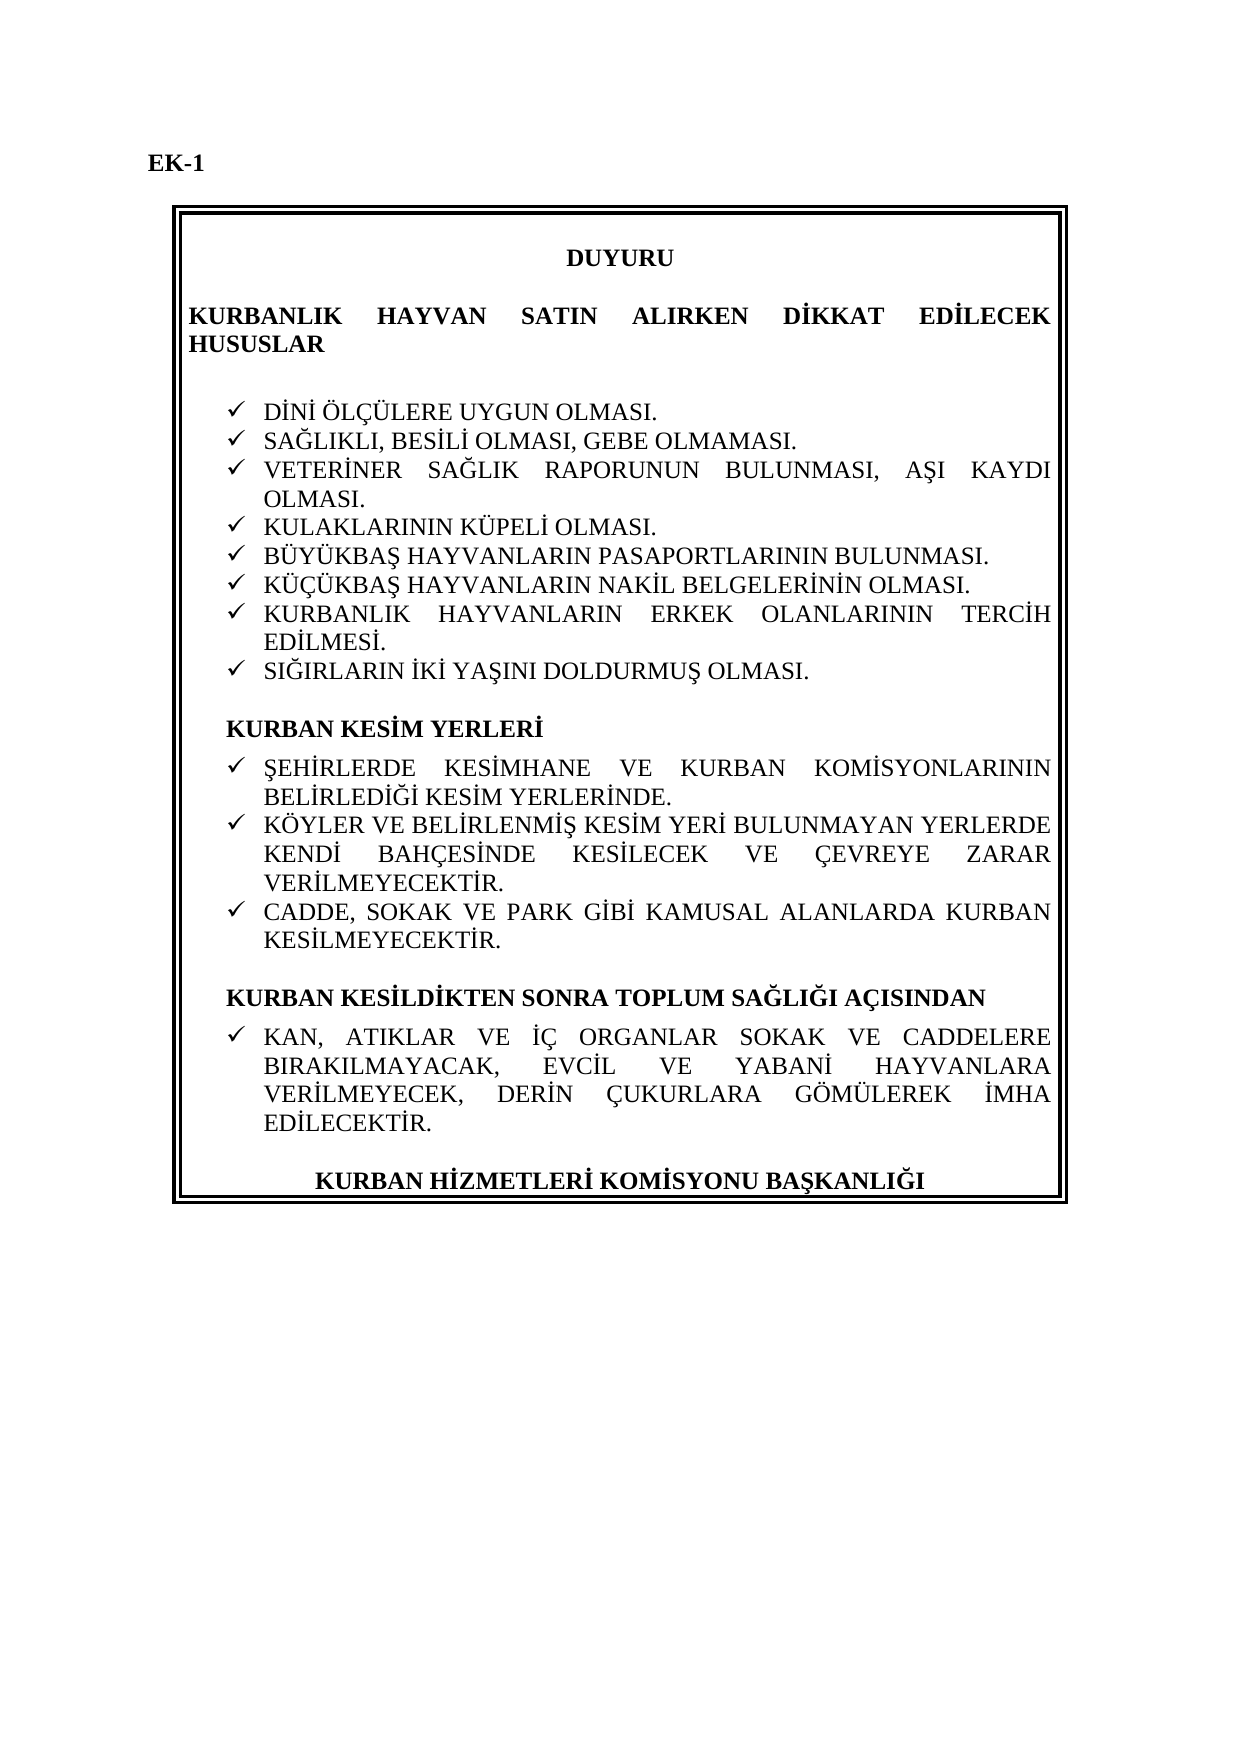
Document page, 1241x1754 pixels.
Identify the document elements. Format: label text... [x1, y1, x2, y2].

table_header DUYURU KURBANLIK HAYVAN SATIN ALIRKEN DİKKAT EDİLECEK HUSUSLAR DİNİ ÖLÇÜLERE UYGUN OLMASI. SAĞLIKLI, BESİLİ OLMASI, GEBE OLMAMASI. VETERİNER SAĞLIK RAPORUNUN BULUNMASI, AŞI KAYDI OLMASI. KULAKLARININ KÜPELİ OLMASI. BÜYÜKBAŞ HAYVANLARIN PASAPORTLARININ BULUNMASI. KÜÇÜKBAŞ HAYVANLARIN NAKİL BELGELERİNİN OLMASI. KURBANLIK HAYVANLARIN ERKEK OLANLARININ TERCİH EDİLMESİ. SIĞIRLARIN İKİ YAŞINI DOLDURMUŞ OLMASI. KURBAN KESİM YERLERİ ŞEHİRLERDE KESİMHANE VE KURBAN KOMİSYONLARININ BELİRLEDİĞİ KESİM YERLERİNDE. KÖYLER VE BELİRLENMİŞ KESİM YERİ BULUNMAYAN YERLERDE KENDİ BAHÇESİNDE KESİLECEK VE ÇEVREYE ZARAR VERİLMEYECEKTİR. CADDE, SOKAK VE PARK GİBİ KAMUSAL ALANLARDA KURBAN KESİLMEYECEKTİR. KURBAN KESİLDİKTEN SONRA TOPLUM SAĞLIĞI AÇISINDAN KAN, ATIKLAR VE İÇ ORGANLAR SOKAK VE CADDELERE BIRAKILMAYACAK, EVCİL VE YABANİ HAYVANLARA VERİLMEYECEK, DERİN ÇUKURLARA GÖMÜLEREK İMHA EDİLECEKTİR. KURBAN HİZMETLERİ KOMİSYONU BAŞKANLIĞI [177, 208, 1063, 1194]
text EK-1 [148, 148, 1093, 176]
